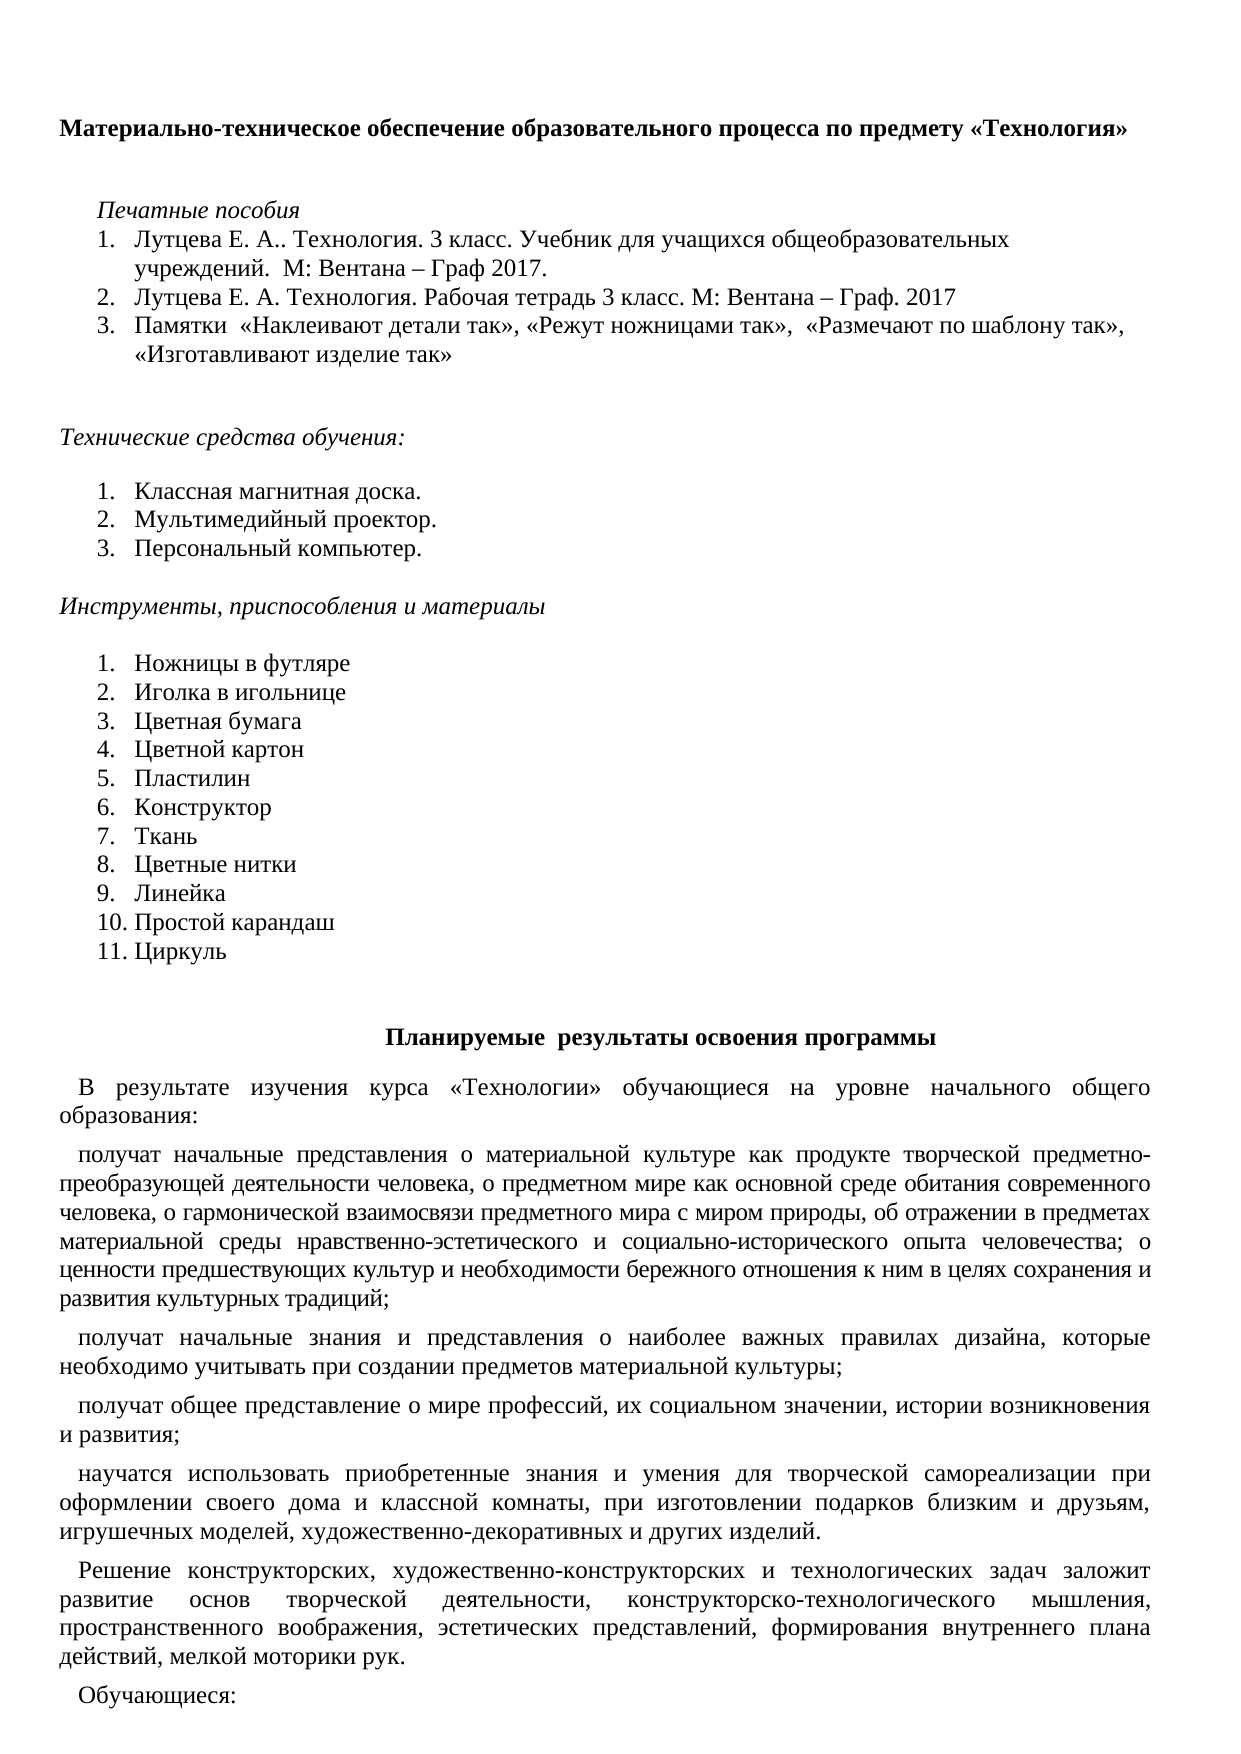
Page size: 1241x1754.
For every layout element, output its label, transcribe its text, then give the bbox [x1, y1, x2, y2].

list Линейка [97, 878, 1152, 907]
text Технические средства обучения: [59, 422, 1152, 451]
list Мультимедийный проектор. [97, 504, 1152, 533]
text Обучающиеся: [59, 1680, 1152, 1709]
text получат общее представление о мире профессий, их социальном значении, истории возникновения и развития; [59, 1390, 1152, 1448]
text получат начальные знания и представления о наиболее важных правилах дизайна, которые необходимо учитывать при создании предметов материальной культуры; [59, 1322, 1152, 1380]
list Персональный компьютер. [97, 533, 1152, 562]
text Материально-техническое обеспечение образовательного процесса по предмету «Технология» [59, 113, 1145, 141]
list Ткань [97, 821, 1152, 849]
list Памятки «Наклеивают детали так», «Режут ножницами так», «Размечают по шаблону так», «Изготавливают изделие так» [97, 311, 1152, 368]
list Лутцева Е. А.. Технология. 3 класс. Учебник для учащихся общеобразовательных учреждений. М: Вентана – Граф 2017. [97, 224, 1152, 282]
list Конструктор [97, 792, 1152, 821]
text Планируемые результаты освоения программы [96, 1022, 1152, 1051]
list Цветные нитки [97, 849, 1152, 878]
list Пластилин [97, 763, 1152, 792]
list Ножницы в футляре [97, 648, 1152, 677]
list Цветной картон [97, 734, 1152, 763]
list Лутцева Е. А. Технология. Рабочая тетрадь 3 класс. М: Вентана – Граф. 2017 [97, 282, 1152, 311]
text В результате изучения курса «Технологии» обучающиеся на уровне начального общего образования: [59, 1072, 1152, 1129]
list Иголка в игольнице [97, 677, 1152, 706]
list Классная магнитная доска. [97, 476, 1152, 504]
list Циркуль [97, 936, 1152, 964]
text Решение конструкторских, художественно-конструкторских и технологических задач заложит развитие основ творческой деятельности, конструкторско-технологического мышления, пространственного воображения, эстетических представлений, формирования внутреннего плана действий, мелкой моторики рук. [59, 1555, 1152, 1670]
text Печатные пособия [97, 196, 1145, 224]
text научатся использовать приобретенные знания и умения для творческой самореализации при оформлении своего дома и классной комнаты, при изготовлении подарков близким и друзьям, игрушечных моделей, художественно-декоративных и других изделий. [59, 1458, 1152, 1544]
text Инструменты, приспособления и материалы [59, 591, 1152, 619]
text получат начальные представления о материальной культуре как продукте творческой предметно-преобразующей деятельности человека, о предметном мире как основной среде обитания современного человека, о гармонической взаимосвязи предметного мира с миром природы, об отражении в предметах материальной среды нравственно-эстетического и социально-исторического опыта человечества; о ценности предшествующих культур и необходимости бережного отношения к ним в целях сохранения и развития культурных традиций; [59, 1139, 1152, 1312]
list Простой карандаш [97, 907, 1152, 936]
list Цветная бумага [97, 706, 1152, 734]
